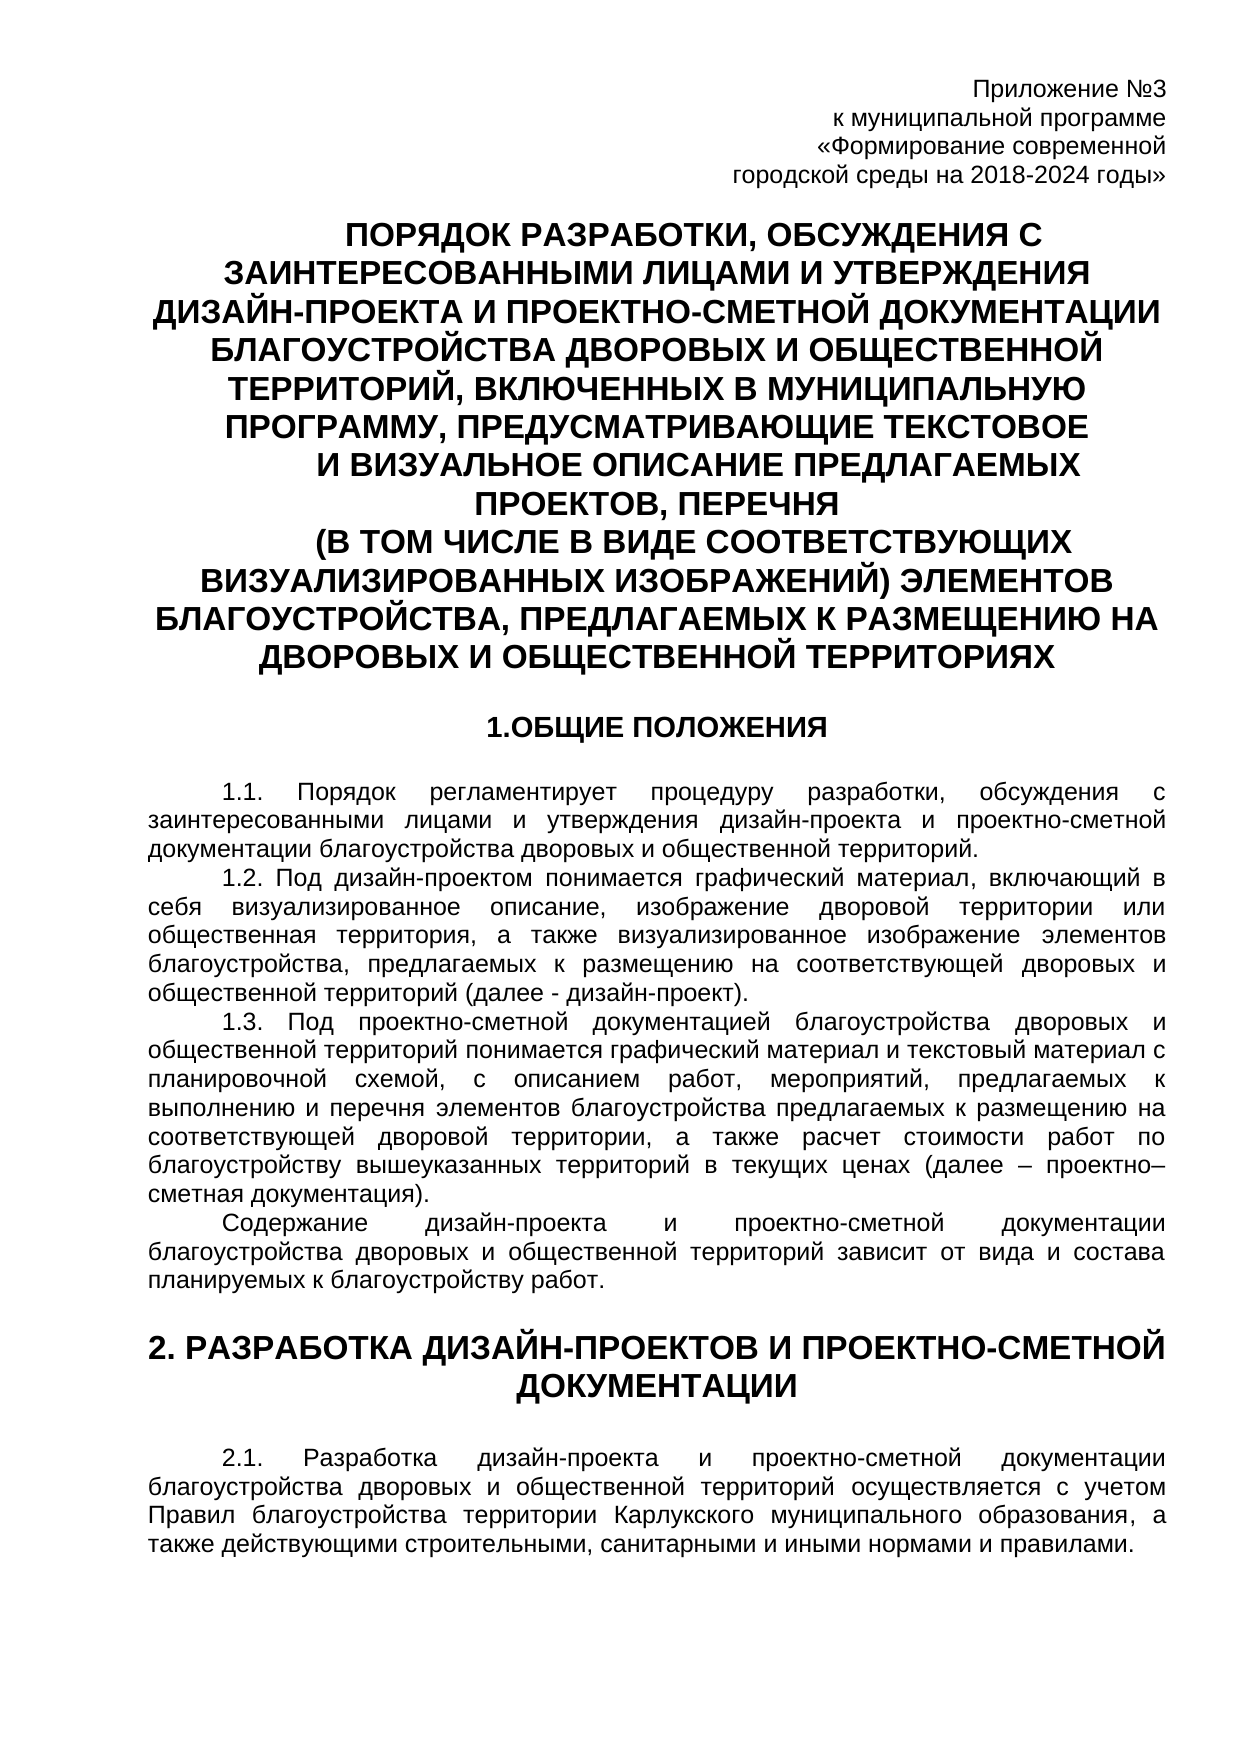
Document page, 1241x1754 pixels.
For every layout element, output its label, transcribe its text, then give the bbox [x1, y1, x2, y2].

text городской среды на 2018-2024 годы» [148, 160, 1166, 189]
text (В ТОМ ЧИСЛЕ В ВИДЕ СООТВЕТСТВУЮЩИХ ВИЗУАЛИЗИРОВАННЫХ ИЗОБРАЖЕНИЙ) ЭЛЕМЕНТОВ БЛАГОУСТРОЙСТВА, ПРЕДЛАГАЕМЫХ К РАЗМЕЩЕНИЮ НА ДВОРОВЫХ И ОБЩЕСТВЕННОЙ ТЕРРИТОРИЯХ [148, 522, 1166, 676]
text «Формирование современной [148, 131, 1166, 160]
text Содержание дизайн-проекта и проектно-сметной документации благоустройства дворовых и общественной территорий зависит от вида и состава планируемых к благоустройству работ. [148, 1208, 1166, 1294]
text 1.ОБЩИЕ ПОЛОЖЕНИЯ [148, 709, 1166, 743]
text 2. РАЗРАБОТКА ДИЗАЙН-ПРОЕКТОВ И ПРОЕКТНО-СМЕТНОЙ ДОКУМЕНТАЦИИ [148, 1328, 1166, 1404]
text Приложение №3 [148, 74, 1166, 103]
text 1.1. Порядок регламентирует процедуру разработки, обсуждения с заинтересованными лицами и утверждения дизайн-проекта и проектно-сметной документации благоустройства дворовых и общественной территорий. [148, 777, 1166, 863]
text к муниципальной программе [148, 103, 1166, 131]
text ПОРЯДОК РАЗРАБОТКИ, ОБСУЖДЕНИЯ С ЗАИНТЕРЕСОВАННЫМИ ЛИЦАМИ И УТВЕРЖДЕНИЯ ДИЗАЙН-ПРОЕКТА И ПРОЕКТНО-СМЕТНОЙ ДОКУМЕНТАЦИИ БЛАГОУСТРОЙСТВА ДВОРОВЫХ И ОБЩЕСТВЕННОЙ ТЕРРИТОРИЙ, ВКЛЮЧЕННЫХ В МУНИЦИПАЛЬНУЮ ПРОГРАММУ, ПРЕДУСМАТРИВАЮЩИЕ ТЕКСТОВОЕ [148, 215, 1166, 445]
text 1.3. Под проектно-сметной документацией благоустройства дворовых и общественной территорий понимается графический материал и текстовый материал с планировочной схемой, с описанием работ, мероприятий, предлагаемых к выполнению и перечня элементов благоустройства предлагаемых к размещению на соответствующей дворовой территории, а также расчет стоимости работ по благоустройству вышеуказанных территорий в текущих ценах (далее – проектно–сметная документация). [148, 1007, 1166, 1208]
text И ВИЗУАЛЬНОЕ ОПИСАНИЕ ПРЕДЛАГАЕМЫХ ПРОЕКТОВ, ПЕРЕЧНЯ [148, 445, 1166, 522]
text 2.1. Разработка дизайн-проекта и проектно-сметной документации благоустройства дворовых и общественной территорий осуществляется с учетом Правил благоустройства территории Карлукского муниципального образования, а также действующими строительными, санитарными и иными нормами и правилами. [148, 1443, 1166, 1558]
text 1.2. Под дизайн-проектом понимается графический материал, включающий в себя визуализированное описание, изображение дворовой территории или общественная территория, а также визуализированное изображение элементов благоустройства, предлагаемых к размещению на соответствующей дворовых и общественной территорий (далее - дизайн-проект). [148, 863, 1166, 1007]
